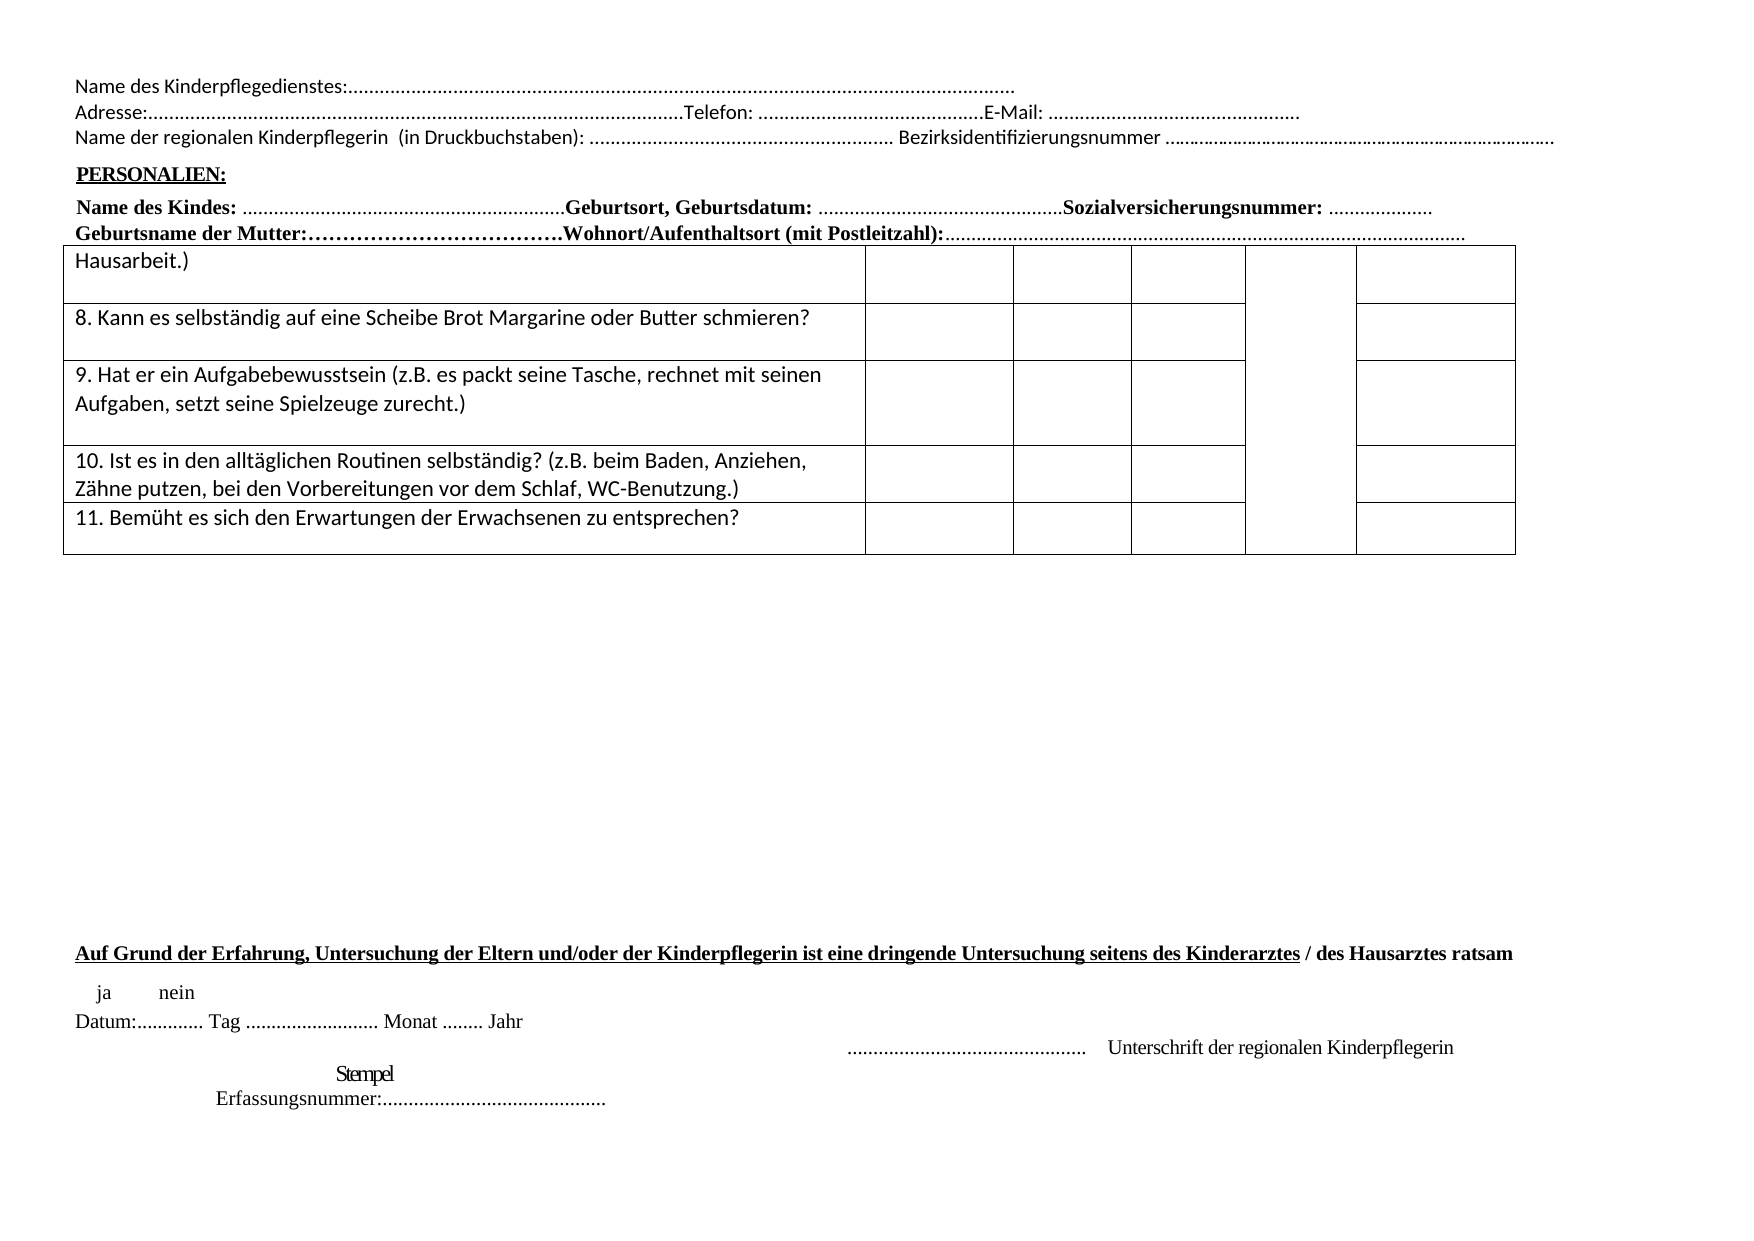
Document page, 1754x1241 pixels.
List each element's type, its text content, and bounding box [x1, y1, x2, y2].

table_cell [866, 304, 1013, 359]
table_cell 10. Ist es in den alltäglichen Routinen selbständig? (z.B. beim Baden, Anziehen, Zähne putzen, bei den Vorbereitungen vor dem Schlaf, WC-Benutzung.) [64, 446, 865, 502]
table_cell [866, 246, 1013, 302]
table_cell [1014, 246, 1131, 302]
table_cell [1014, 304, 1131, 359]
table_cell [866, 503, 1013, 554]
table_cell [1014, 503, 1131, 554]
table_cell [866, 446, 1013, 502]
table_cell [1132, 503, 1245, 554]
table_cell [1357, 503, 1515, 554]
table_cell [1014, 446, 1131, 502]
table_cell [1132, 361, 1245, 445]
table_cell 9. Hat er ein Aufgabebewusstsein (z.B. es packt seine Tasche, rechnet mit seinen Aufgaben, setzt seine Spielzeuge zurecht.) [64, 361, 865, 445]
table_cell [1132, 246, 1245, 302]
table_cell [1357, 446, 1515, 502]
table_cell [1357, 361, 1515, 445]
table_cell [866, 361, 1013, 445]
table_cell 11. Bemüht es sich den Erwartungen der Erwachsenen zu entsprechen? [64, 503, 865, 554]
table_cell [1132, 446, 1245, 502]
table_cell 8. Kann es selbständig auf eine Scheibe Brot Margarine oder Butter schmieren? [64, 304, 865, 359]
table_cell [1014, 361, 1131, 445]
table_cell [1357, 304, 1515, 359]
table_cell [64, 246, 865, 302]
table_cell [1132, 304, 1245, 359]
table_cell [1357, 246, 1515, 302]
